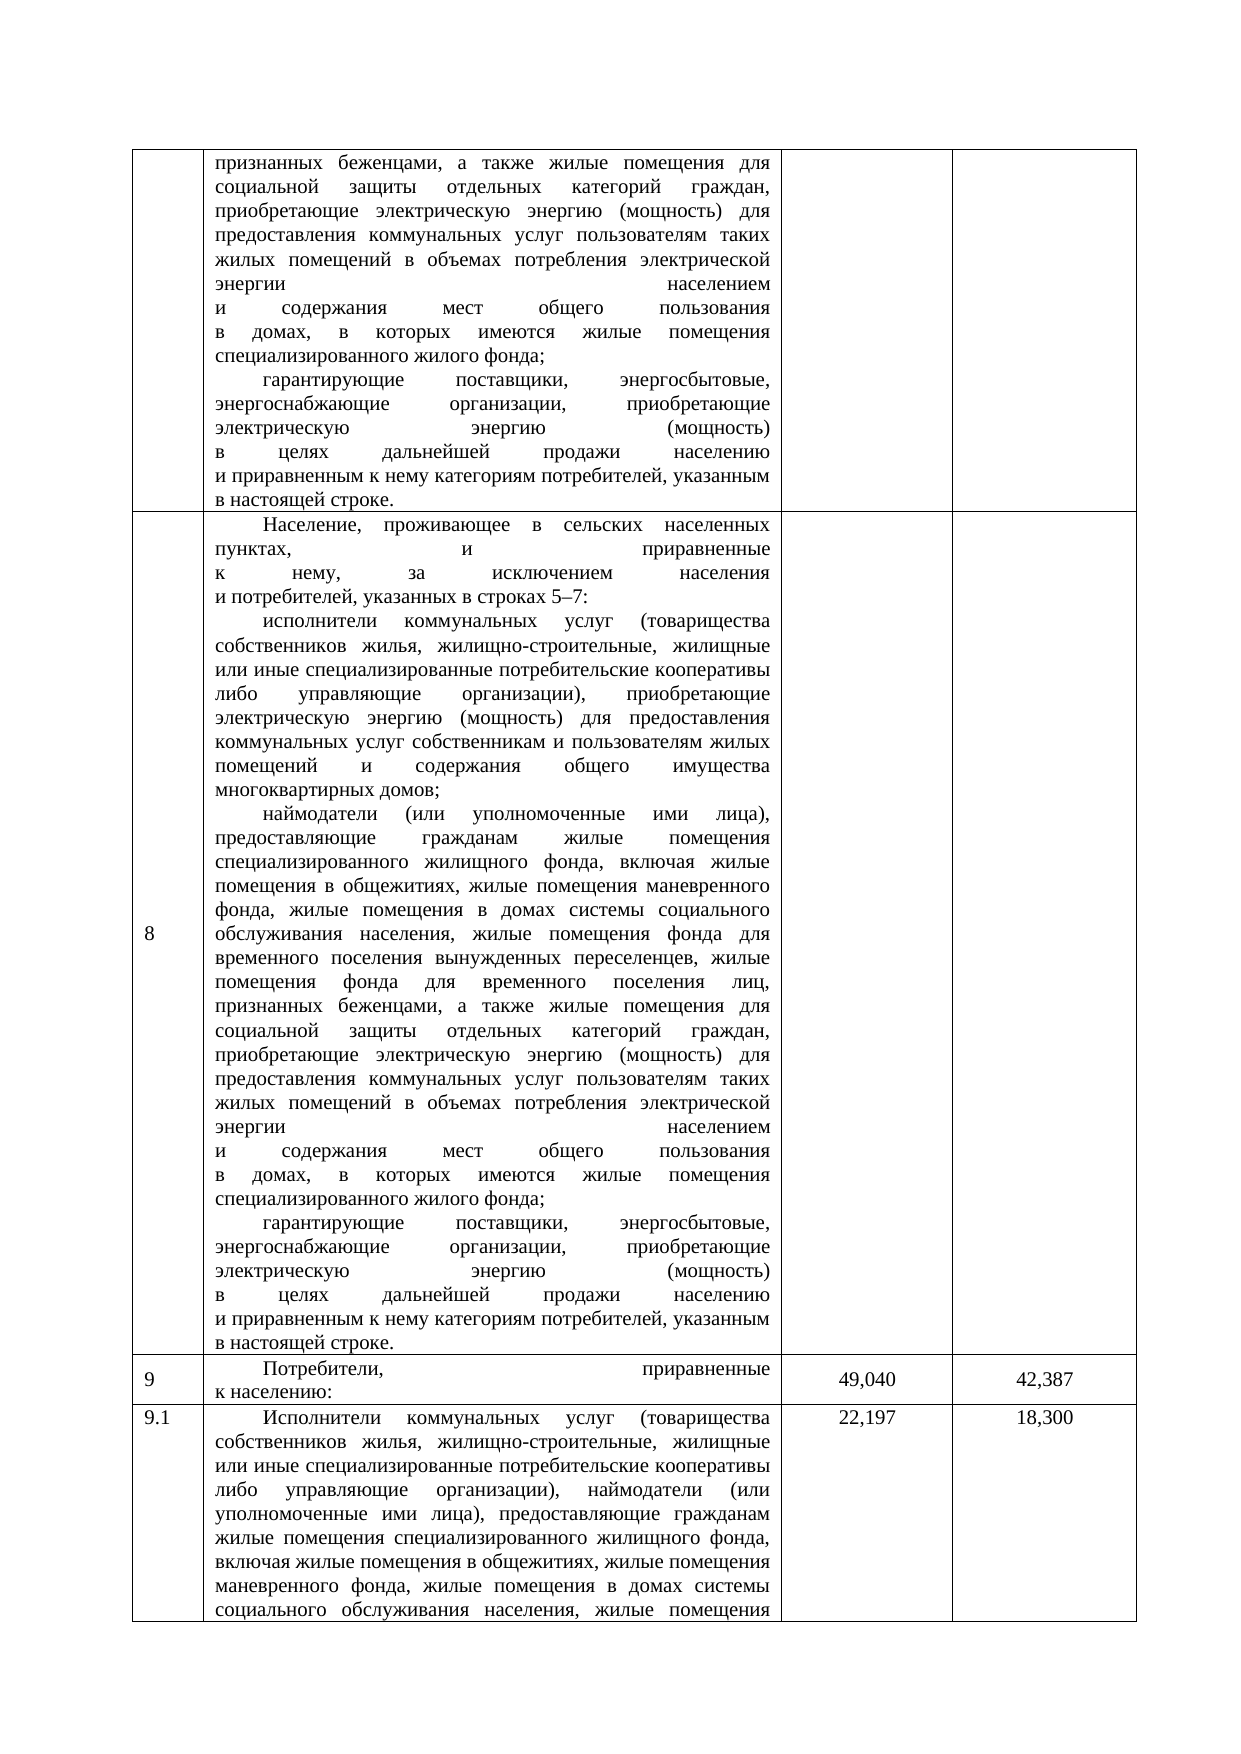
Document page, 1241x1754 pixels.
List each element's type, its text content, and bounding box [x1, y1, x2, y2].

table_cell Население, проживающее в сельских населенных пунктах, и приравненные к нему, за исключением населения и потребителей, указанных в строках 5–7: исполнители коммунальных услуг (товарищества собственников жилья, жилищно-строительные, жилищные или иные специализированные потребительские кооперативы либо управляющие организации), приобретающие электрическую энергию (мощность) для предоставления коммунальных услуг собственникам и пользователям жилых помещений и содержания общего имущества многоквартирных домов; наймодатели (или уполномоченные ими лица), предоставляющие гражданам жилые помещения специализированного жилищного фонда, включая жилые помещения в общежитиях, жилые помещения маневренного фонда, жилые помещения в домах системы социального обслуживания населения, жилые помещения фонда для временного поселения вынужденных переселенцев, жилые помещения фонда для временного поселения лиц, признанных беженцами, а также жилые помещения для социальной защиты отдельных категорий граждан, приобретающие электрическую энергию (мощность) для предоставления коммунальных услуг пользователям таких жилых помещений в объемах потребления электрической энергии населением и содержания мест общего пользования в домах, в которых имеются жилые помещения специализированного жилого фонда; гарантирующие поставщики, энергосбытовые, энергоснабжающие организации, приобретающие электрическую энергию (мощность) в целях дальнейшей продажи населению и приравненным к нему категориям потребителей, указанным в настоящей строке. [204, 512, 781, 1354]
table_cell 49,040 [782, 1355, 952, 1403]
table_cell [953, 150, 1136, 511]
table_cell [782, 150, 952, 511]
table_cell 22,197 [782, 1405, 952, 1621]
table_cell [953, 512, 1136, 1354]
table_cell 8 [133, 512, 203, 1354]
table_cell 18,300 [953, 1405, 1136, 1621]
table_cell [204, 1405, 781, 1621]
table_cell 9 [133, 1355, 203, 1403]
table_cell Потребители, приравненные к населению: [204, 1355, 781, 1403]
table_cell 7 [133, 150, 203, 511]
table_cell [204, 150, 781, 511]
table_cell [782, 512, 952, 1354]
table_cell 9.1 [133, 1405, 203, 1621]
table_cell 42,387 [953, 1355, 1136, 1403]
